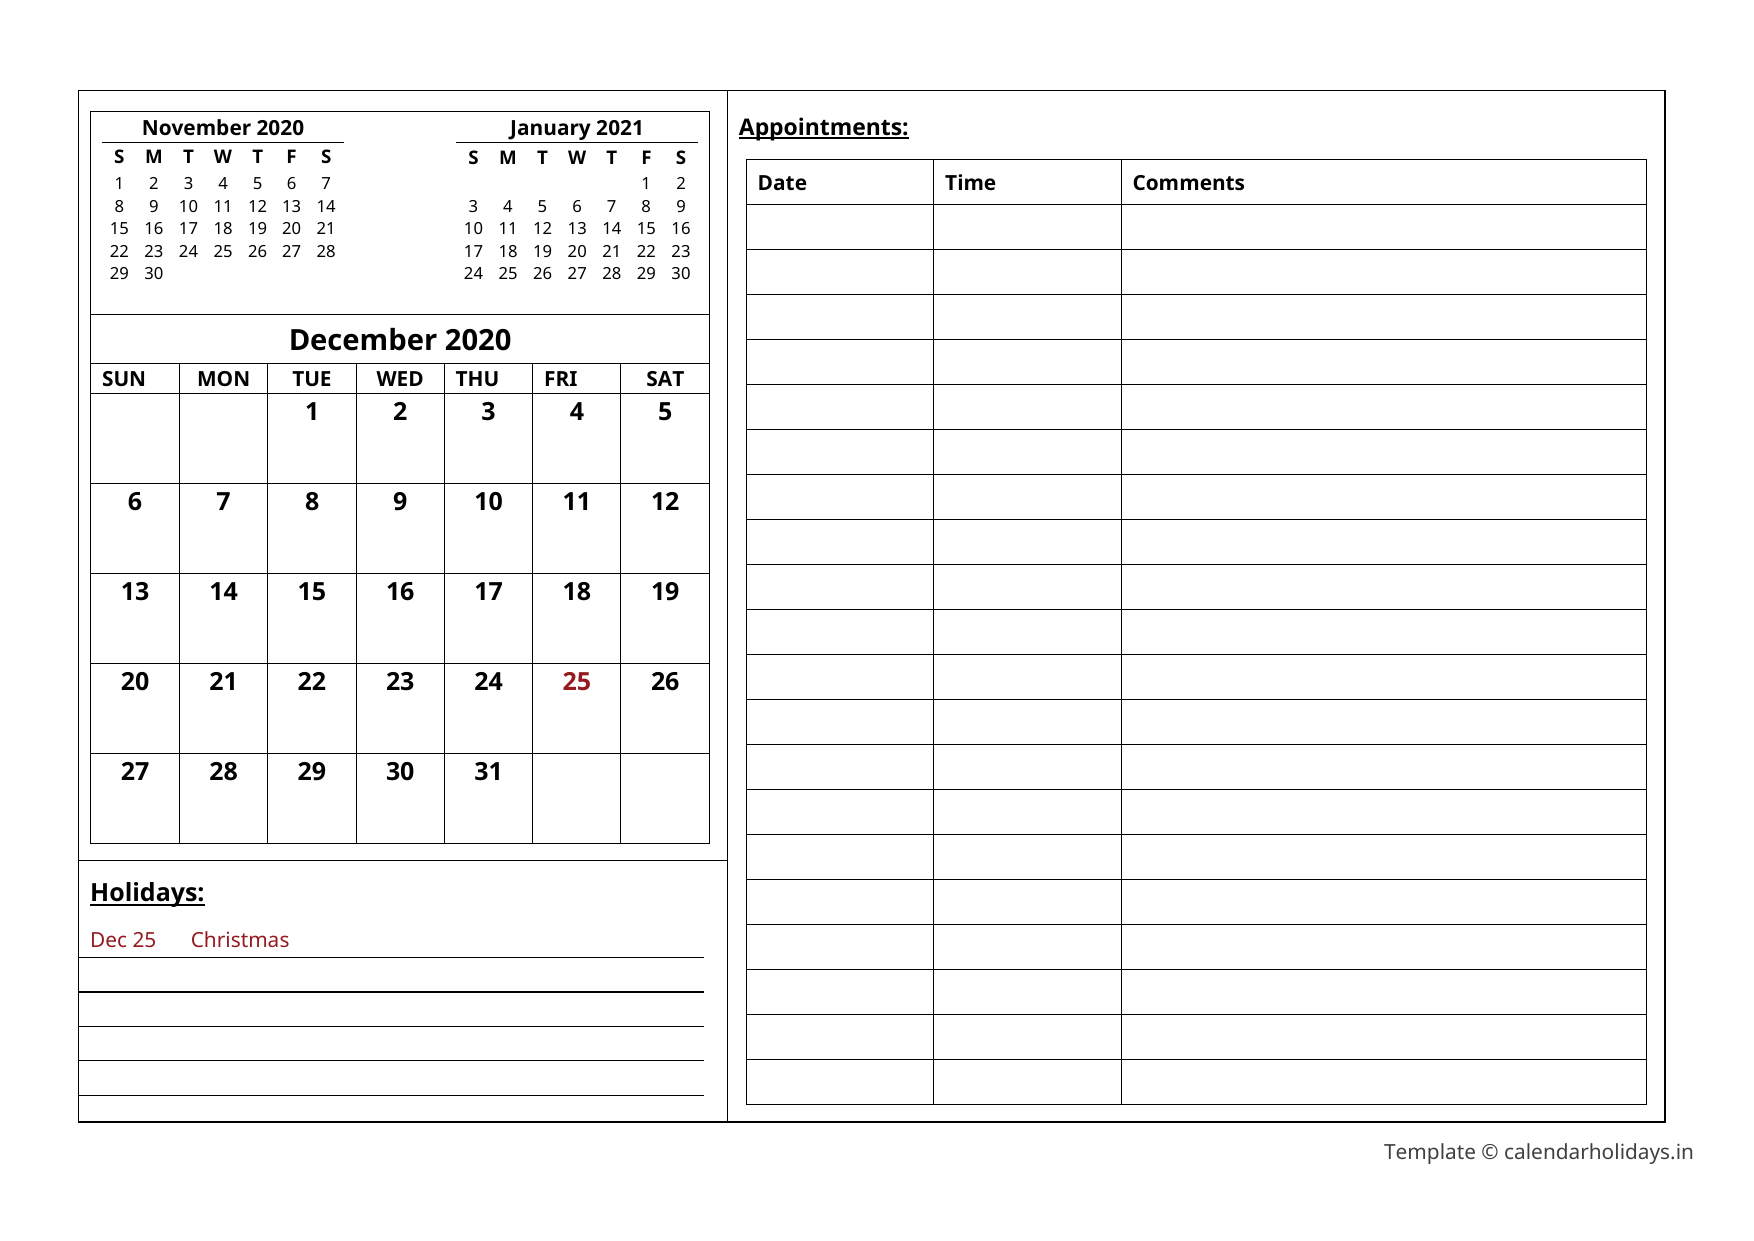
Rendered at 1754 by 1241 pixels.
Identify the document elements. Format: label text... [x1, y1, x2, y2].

table_header Appointments: [728, 91, 1664, 1121]
table_cell Holidays: [79, 861, 727, 1121]
table_header [79, 91, 727, 860]
